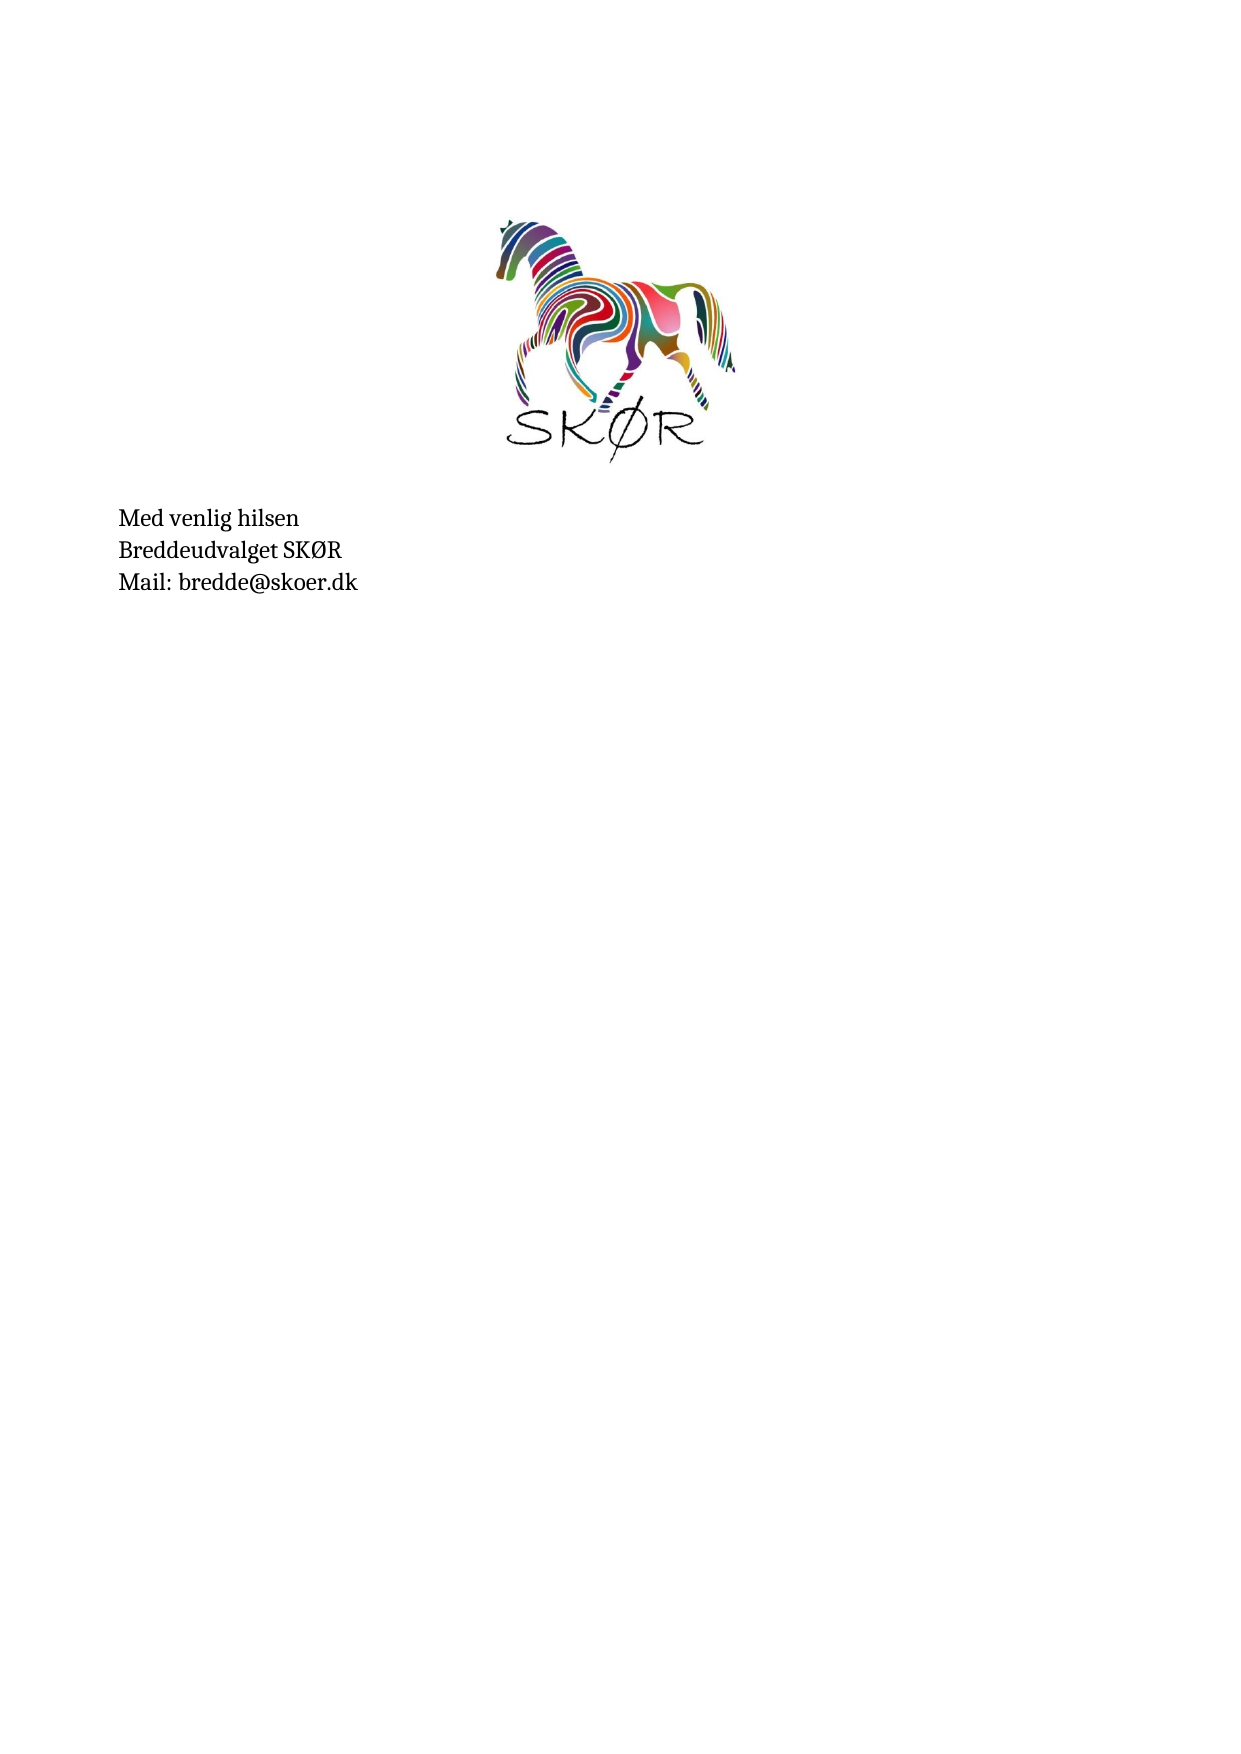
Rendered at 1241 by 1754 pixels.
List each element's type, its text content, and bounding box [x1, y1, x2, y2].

picture [456, 208, 784, 502]
text Med venlig hilsen [118, 504, 1122, 533]
text Mail: bredde@skoer.dk [118, 568, 1122, 597]
text Breddeudvalget SKØR [118, 536, 1122, 565]
